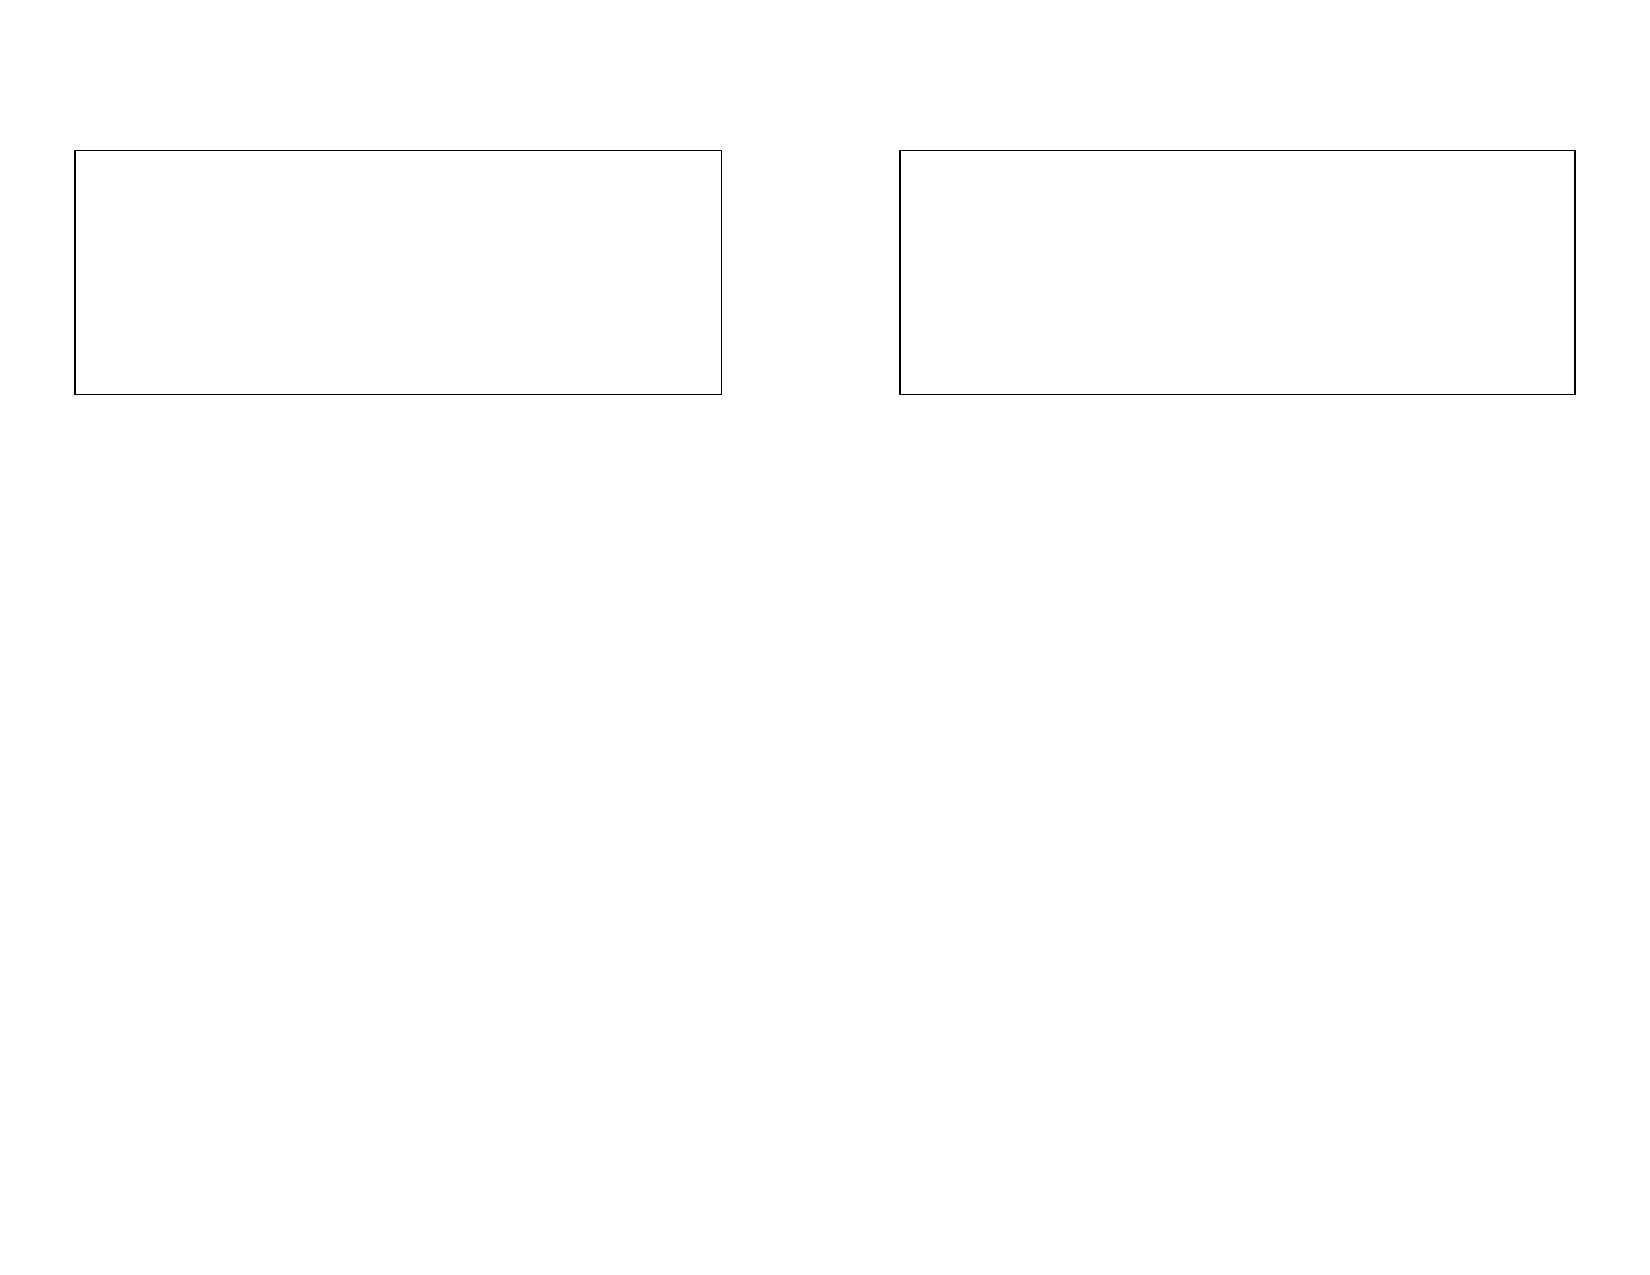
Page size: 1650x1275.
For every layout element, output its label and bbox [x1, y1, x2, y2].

table_cell [901, 151, 1574, 394]
